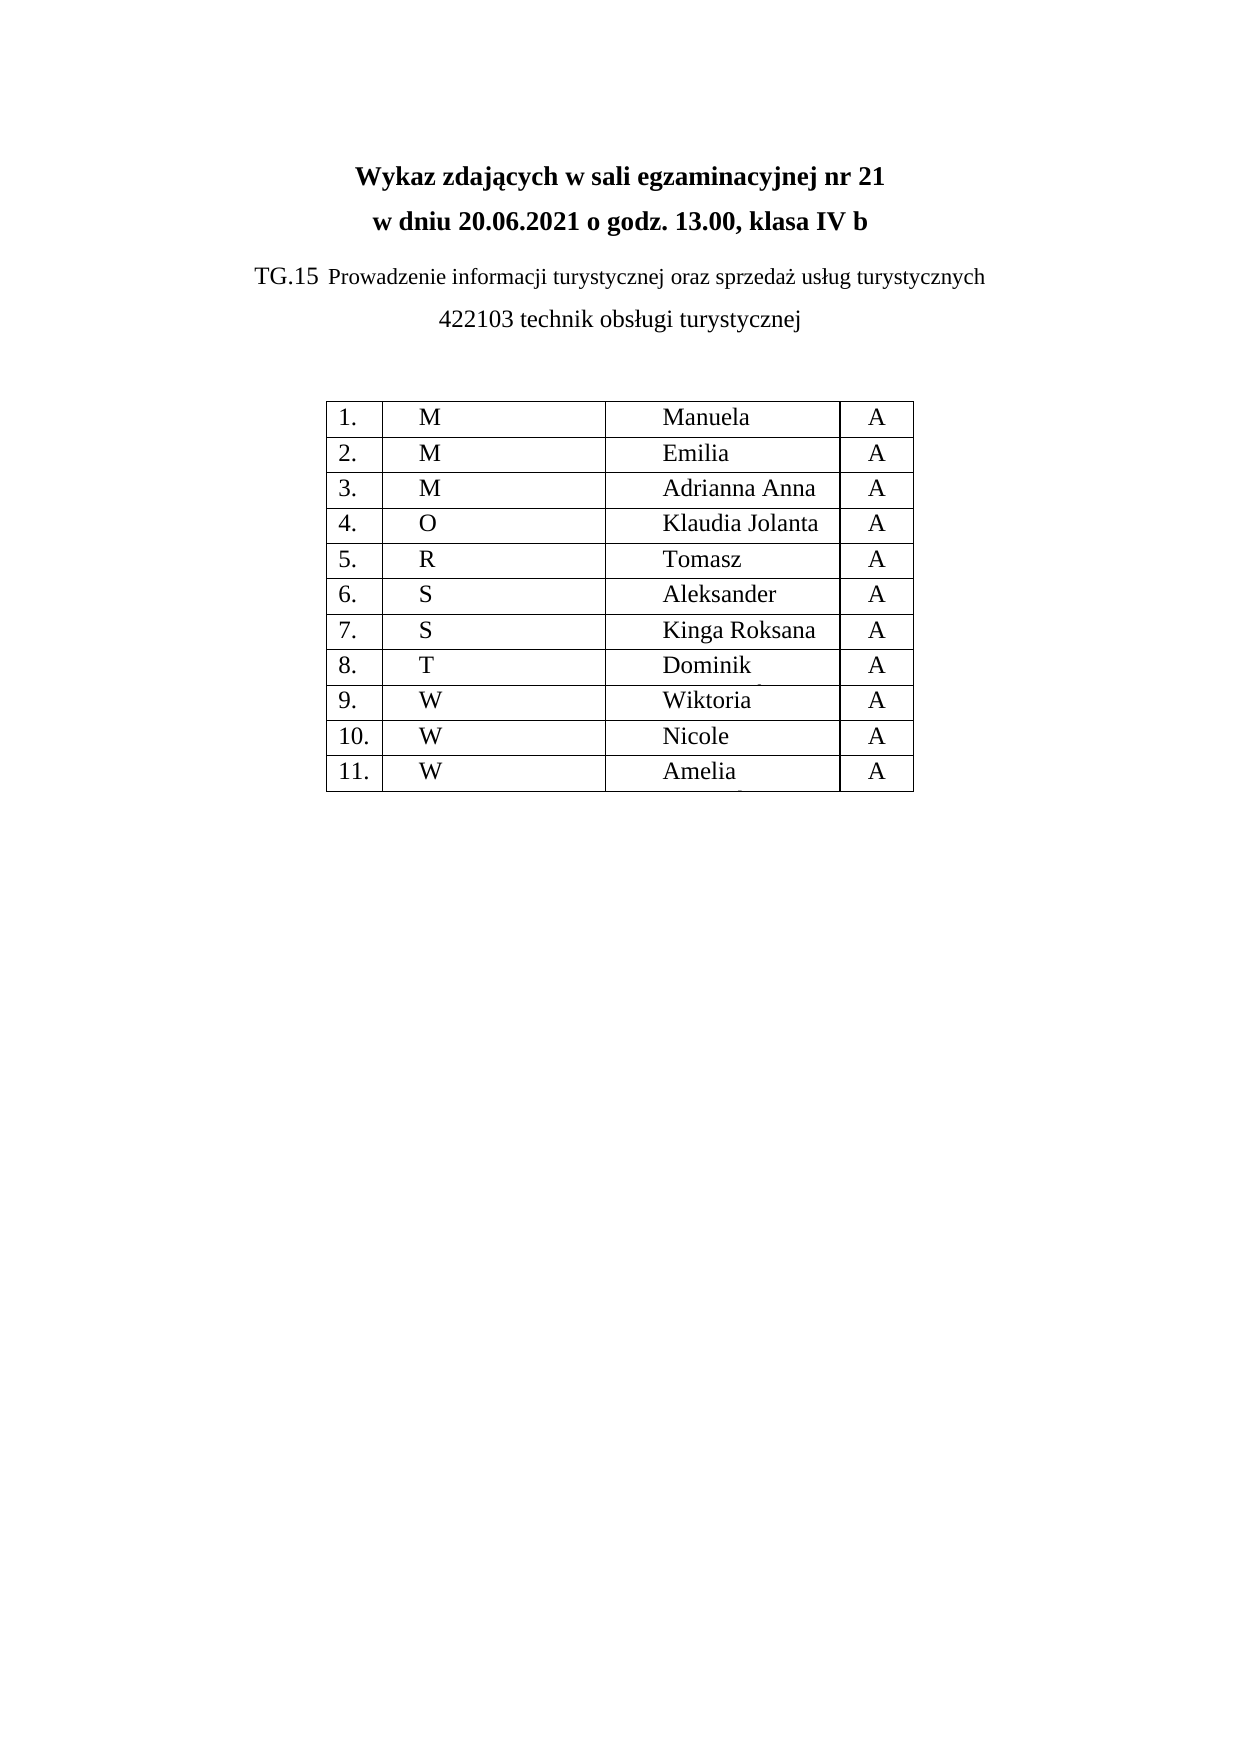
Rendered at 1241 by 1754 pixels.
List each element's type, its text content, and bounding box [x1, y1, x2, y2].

table_cell Amelia Weronika [606, 756, 839, 791]
table_cell S [383, 615, 605, 649]
table_header [327, 402, 382, 437]
table_cell A [841, 756, 913, 791]
table_cell A [841, 721, 913, 755]
table_cell [327, 509, 382, 543]
table_cell M [383, 473, 605, 507]
table_cell A [841, 473, 913, 507]
table_cell Wiktoria [606, 686, 839, 720]
table_cell Emilia [606, 438, 839, 472]
table_cell A [841, 615, 913, 649]
table_cell A [841, 438, 913, 472]
table_cell A [841, 686, 913, 720]
table_header A [841, 402, 913, 437]
table_cell [327, 686, 382, 720]
table_cell [327, 544, 382, 578]
table_cell W [383, 686, 605, 720]
table_cell W [383, 756, 605, 791]
table_cell Adrianna Anna [606, 473, 839, 507]
table_cell A [841, 509, 913, 543]
table_header M [383, 402, 605, 437]
table_cell S [383, 579, 605, 614]
text w dniu 20.06.2021 o godz. 13.00, klasa IV b [148, 204, 1093, 236]
table_cell [327, 721, 382, 755]
table_cell A [841, 544, 913, 578]
table_cell Klaudia Jolanta [606, 509, 839, 543]
table_cell [327, 473, 382, 507]
table_cell Kinga Roksana [606, 615, 839, 649]
table_cell M [383, 438, 605, 472]
text TG.15 Prowadzenie informacji turystycznej oraz sprzedaż usług turystycznych 422103 technik obsługi turystycznej [148, 261, 1093, 333]
table_cell A [841, 650, 913, 684]
table_cell W [383, 721, 605, 755]
table_cell Aleksander [606, 579, 839, 614]
table_header Manuela [606, 402, 839, 437]
table_cell O [383, 509, 605, 543]
table_cell [327, 579, 382, 614]
table_cell [327, 650, 382, 684]
table_cell Tomasz Mirosław [606, 544, 839, 578]
table_cell T [383, 650, 605, 684]
table_cell Dominik Krzysztof [606, 650, 839, 684]
text Wykaz zdających w sali egzaminacyjnej nr 21 [148, 160, 1093, 191]
table_cell [327, 615, 382, 649]
table_cell A [841, 579, 913, 614]
table_cell [327, 438, 382, 472]
table_cell R [383, 544, 605, 578]
table_cell Nicole Magdalena [606, 721, 839, 755]
table_cell [327, 756, 382, 791]
